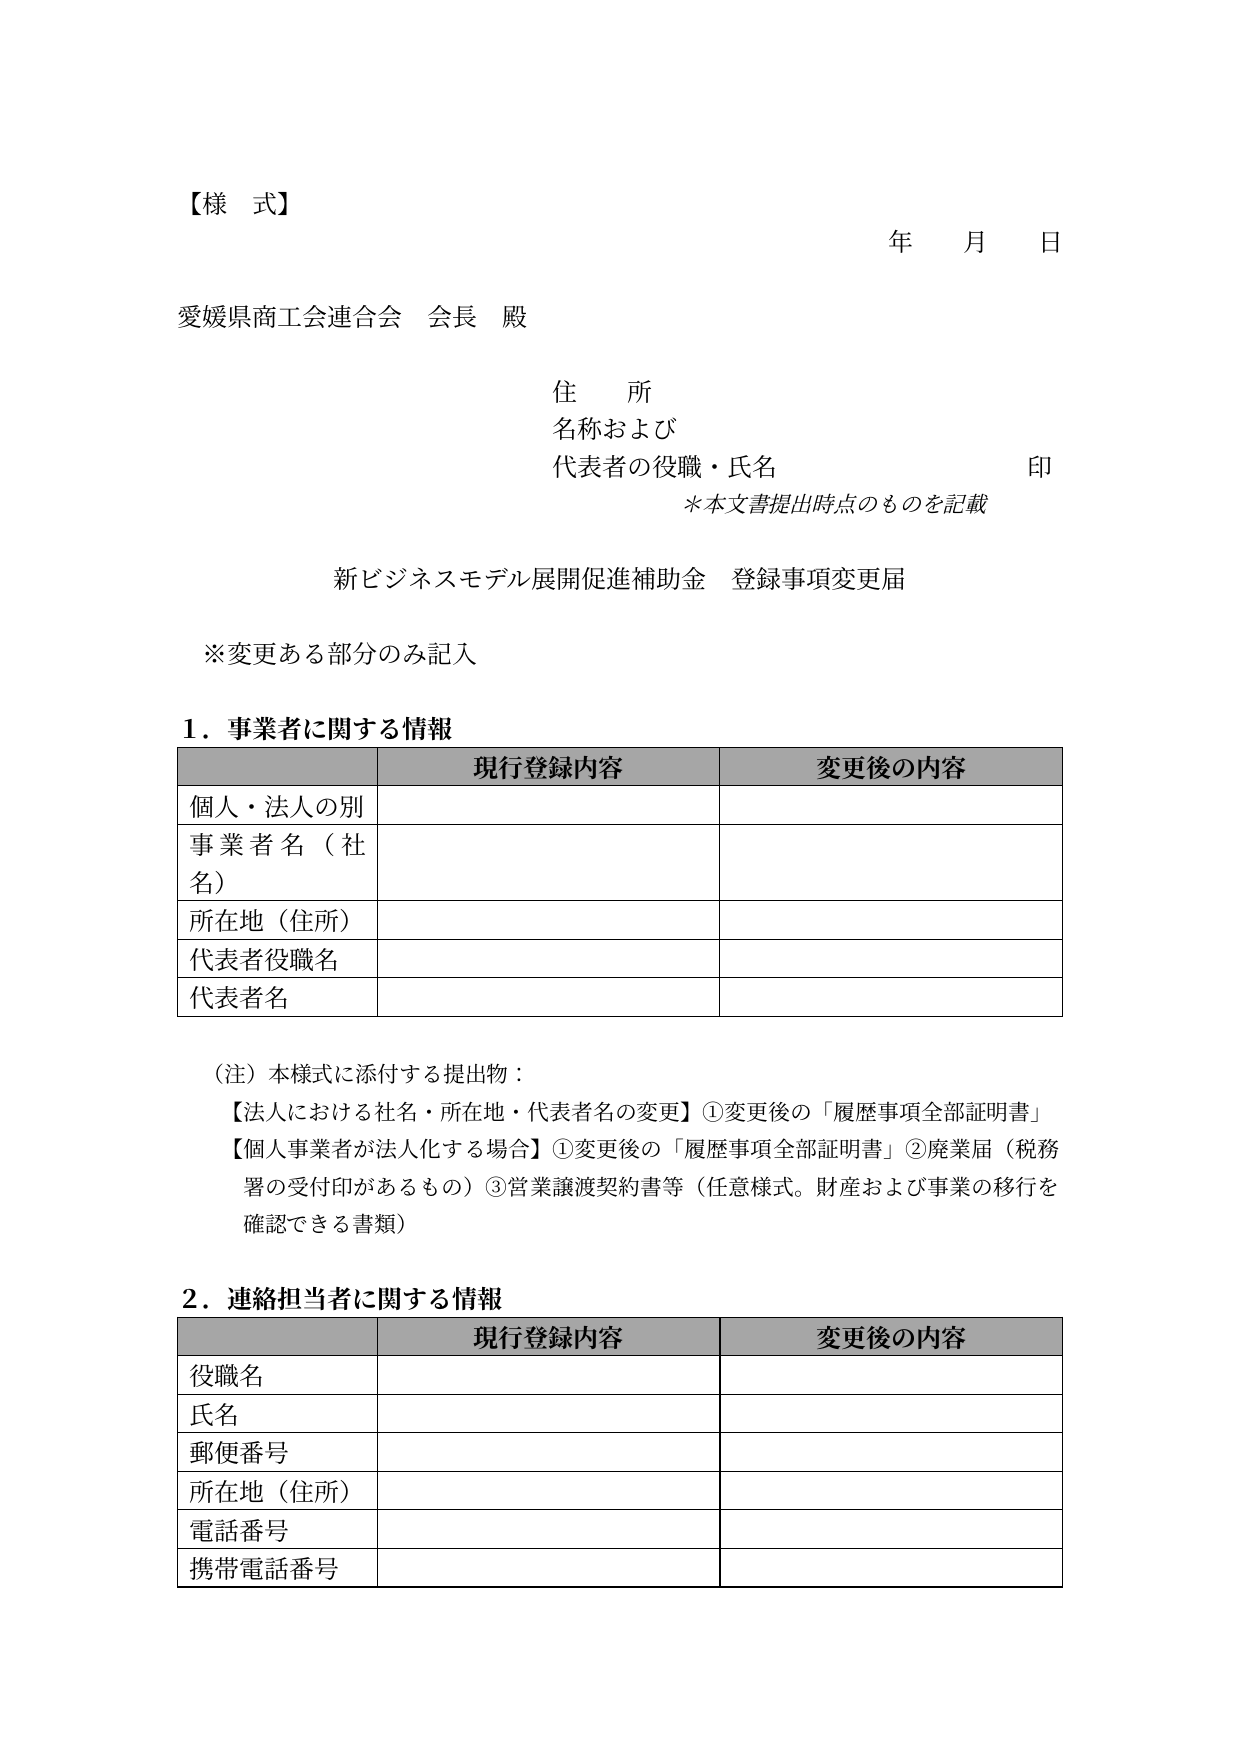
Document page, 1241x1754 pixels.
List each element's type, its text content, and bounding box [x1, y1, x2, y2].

table_cell [378, 1510, 719, 1548]
text １．事業者に関する情報 [177, 709, 1063, 747]
table_cell [720, 825, 1062, 900]
table_cell [378, 825, 719, 900]
table_cell 電話番号 [178, 1510, 377, 1548]
text 新ビジネスモデル展開促進補助金 登録事項変更届 [177, 559, 1063, 597]
text （注）本様式に添付する提出物： [177, 1054, 1063, 1092]
table_cell [378, 1433, 719, 1471]
table_cell 所在地（住所） [178, 1472, 377, 1509]
table_cell 所在地（住所） [178, 901, 377, 938]
table_cell [378, 1356, 719, 1394]
table_cell [378, 901, 719, 938]
text 【個人事業者が法人化する場合】①変更後の「履歴事項全部証明書」②廃業届（税務署の受付印があるもの）③営業譲渡契約書等（任意様式。財産および事業の移行を確認できる書類） [221, 1129, 1063, 1242]
text 【法人における社名・所在地・代表者名の変更】①変更後の「履歴事項全部証明書」 [177, 1092, 1063, 1129]
table_cell [721, 1549, 1062, 1586]
table_cell 代表者役職名 [178, 940, 377, 977]
table_cell 代表者名 [178, 978, 377, 1016]
text 名称および [177, 409, 1063, 447]
table_cell [721, 1395, 1062, 1432]
table_header 現行登録内容 [378, 748, 719, 785]
table_cell [378, 1395, 719, 1432]
table_cell 氏名 [178, 1395, 377, 1432]
table_cell [720, 940, 1062, 977]
table_cell [720, 786, 1062, 824]
text 住 所 [177, 372, 1063, 409]
table_cell [378, 1549, 719, 1586]
table_cell [378, 940, 719, 977]
text 年 月 日 [177, 222, 1063, 259]
table_cell [721, 1510, 1062, 1548]
table_header 変更後の内容 [721, 1318, 1062, 1355]
text ＊本文書提出時点のものを記載 [177, 484, 1063, 522]
table_cell 事業者名（社名） [178, 825, 377, 900]
table_cell [721, 1472, 1062, 1509]
table_cell [378, 1472, 719, 1509]
text 代表者の役職・氏名 印 [177, 447, 1063, 484]
text ２．連絡担当者に関する情報 [177, 1279, 1063, 1317]
table_header 変更後の内容 [720, 748, 1062, 785]
table_cell [721, 1433, 1062, 1471]
table_header [178, 748, 377, 785]
table_cell [720, 901, 1062, 938]
table_cell 役職名 [178, 1356, 377, 1394]
table_cell [378, 786, 719, 824]
table_header 現行登録内容 [378, 1318, 719, 1355]
table_cell 個人・法人の別 [178, 786, 377, 824]
text 愛媛県商工会連合会 会長 殿 [177, 297, 1063, 334]
table_header [178, 1318, 377, 1355]
table_cell [378, 978, 719, 1016]
table_cell [720, 978, 1062, 1016]
table_cell 携帯電話番号 [178, 1549, 377, 1586]
text ※変更ある部分のみ記入 [177, 634, 1063, 672]
table_cell [721, 1356, 1062, 1394]
table_cell 郵便番号 [178, 1433, 377, 1471]
text 【様 式】 [177, 184, 1063, 222]
